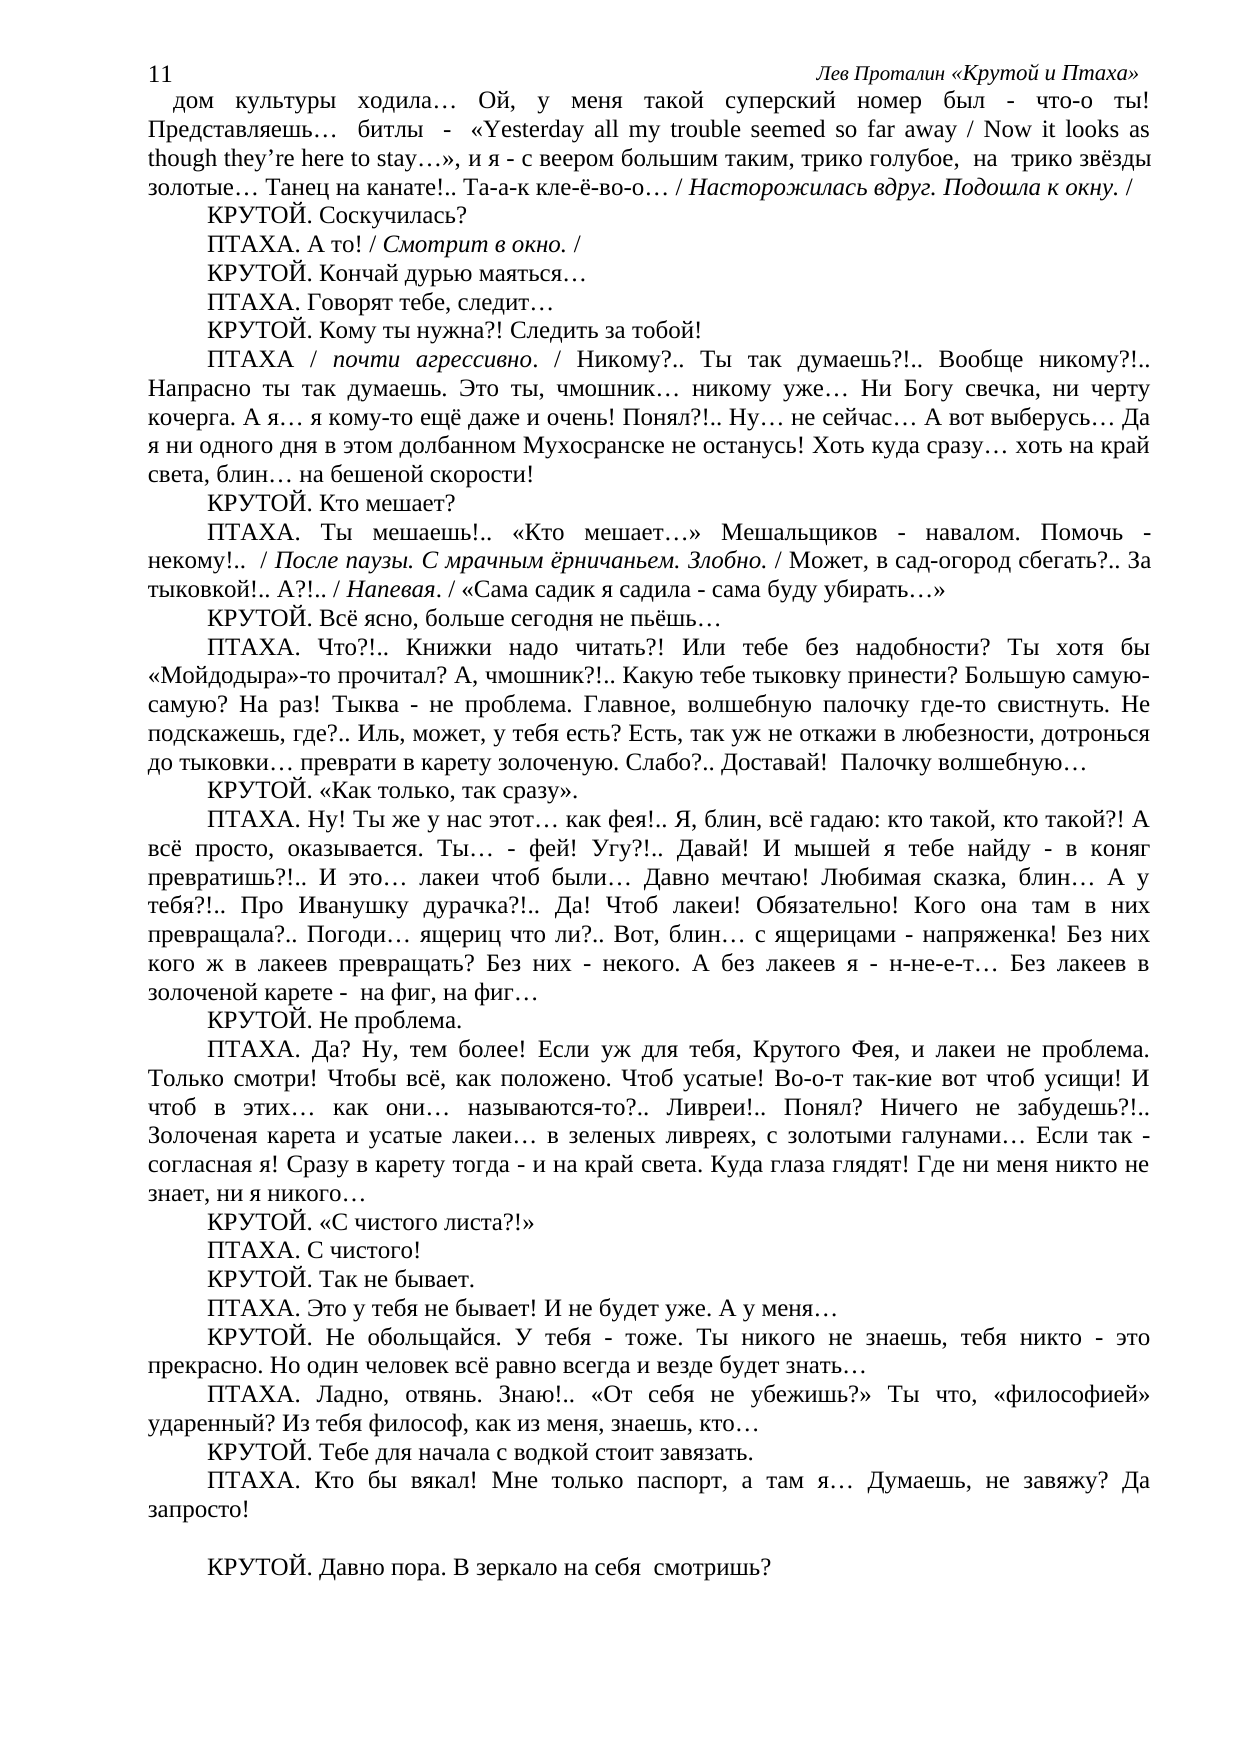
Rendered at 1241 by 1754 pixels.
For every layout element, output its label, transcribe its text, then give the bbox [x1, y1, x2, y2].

text ПТАХА / почти агрессивно. / Никому?.. Ты так думаешь?!.. Вообще никому?!.. Напрасно ты так думаешь. Это ты, чмошник… никому уже… Ни Богу свечка, ни черту кочерга. А я… я кому-то ещё даже и очень! Понял?!.. Ну… не сейчас… А вот выберусь… Да я ни одного дня в этом долбанном Мухосранске не останусь! Хоть куда сразу… хоть на край света, блин… на бешеной скорости! [148, 344, 1152, 488]
text ПТАХА. Ладно, отвянь. Знаю!.. «От себя не убежишь?» Ты что, «философией» ударенный? Из тебя философ, как из меня, знаешь, кто… [148, 1379, 1152, 1437]
text КРУТОЙ. Кому ты нужна?! Следить за тобой! [148, 315, 1152, 344]
text КРУТОЙ. Кто мешает? [148, 488, 1152, 517]
text ПТАХА. Да? Ну, тем более! Если уж для тебя, Крутого Фея, и лакеи не проблема. Только смотри! Чтобы всё, как положено. Чтоб усатые! Во-о-т так-кие вот чтоб усищи! И чтоб в этих… как они… называются-то?.. Ливреи!.. Понял? Ничего не забудешь?!.. Золоченая карета и усатые лакеи… в зеленых ливреях, с золотыми галунами… Если так - согласная я! Сразу в карету тогда - и на край света. Куда глаза глядят! Где ни меня никто не знает, ни я никого… [148, 1034, 1152, 1207]
text ПТАХА. С чистого! [148, 1235, 1152, 1264]
text КРУТОЙ. Кончай дурью маяться… [148, 258, 1152, 287]
text КРУТОЙ. «Как только, так сразу». [148, 775, 1152, 804]
text КРУТОЙ. Соскучилась? [148, 200, 1152, 229]
text ПТАХА. Говорят тебе, следит… [148, 287, 1152, 315]
text ПТАХА. Это у тебя не бывает! И не будет уже. А у меня… [148, 1293, 1152, 1322]
text КРУТОЙ. Тебе для начала с водкой стоит завязать. [148, 1437, 1152, 1465]
text КРУТОЙ. Давно пора. В зеркало на себя смотришь? [148, 1552, 1152, 1580]
text КРУТОЙ. Так не бывает. [148, 1264, 1152, 1293]
text ПТАХА. Что?!.. Книжки надо читать?! Или тебе без надобности? Ты хотя бы «Мойдодыра»-то прочитал? А, чмошник?!.. Какую тебе тыковку принести? Большую самую-самую? На раз! Тыква - не проблема. Главное, волшебную палочку где-то свистнуть. Не подскажешь, где?.. Иль, может, у тебя есть? Есть, так уж не откажи в любезности, дотронься до тыковки… преврати в карету золоченую. Слабо?.. Доставай! Палочку волшебную… [148, 632, 1152, 775]
text ПТАХА. Ты мешаешь!.. «Кто мешает…» Мешальщиков - навалом. Помочь - некому!.. / После паузы. С мрачным ёрничаньем. Злобно. / Может, в сад-огород сбегать?.. За тыковкой!.. А?!.. / Напевая. / «Сама садик я садила - сама буду убирать…» [148, 517, 1152, 603]
text КРУТОЙ. «С чистого листа?!» [148, 1207, 1152, 1235]
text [148, 85, 1152, 200]
text ПТАХА. Ну! Ты же у нас этот… как фея!.. Я, блин, всё гадаю: кто такой, кто такой?! А всё просто, оказывается. Ты… - фей! Угу?!.. Давай! И мышей я тебе найду - в коняг превратишь?!.. И это… лакеи чтоб были… Давно мечтаю! Любимая сказка, блин… А у тебя?!.. Про Иванушку дурачка?!.. Да! Чтоб лакеи! Обязательно! Кого она там в них превращала?.. Погоди… ящериц что ли?.. Вот, блин… с ящерицами - напряженка! Без них кого ж в лакеев превращать? Без них - некого. А без лакеев я - н-не-е-т… Без лакеев в золоченой карете - на фиг, на фиг… [148, 804, 1152, 1005]
text КРУТОЙ. Не проблема. [148, 1005, 1152, 1034]
text КРУТОЙ. Не обольщайся. У тебя - тоже. Ты никого не знаешь, тебя никто - это прекрасно. Но один человек всё равно всегда и везде будет знать… [148, 1322, 1152, 1379]
text ПТАХА. А то! / Смотрит в окно. / [148, 229, 1152, 258]
text КРУТОЙ. Всё ясно, больше сегодня не пьёшь… [148, 603, 1152, 632]
text ПТАХА. Кто бы вякал! Мне только паспорт, а там я… Думаешь, не завяжу? Да запросто! [148, 1465, 1152, 1523]
